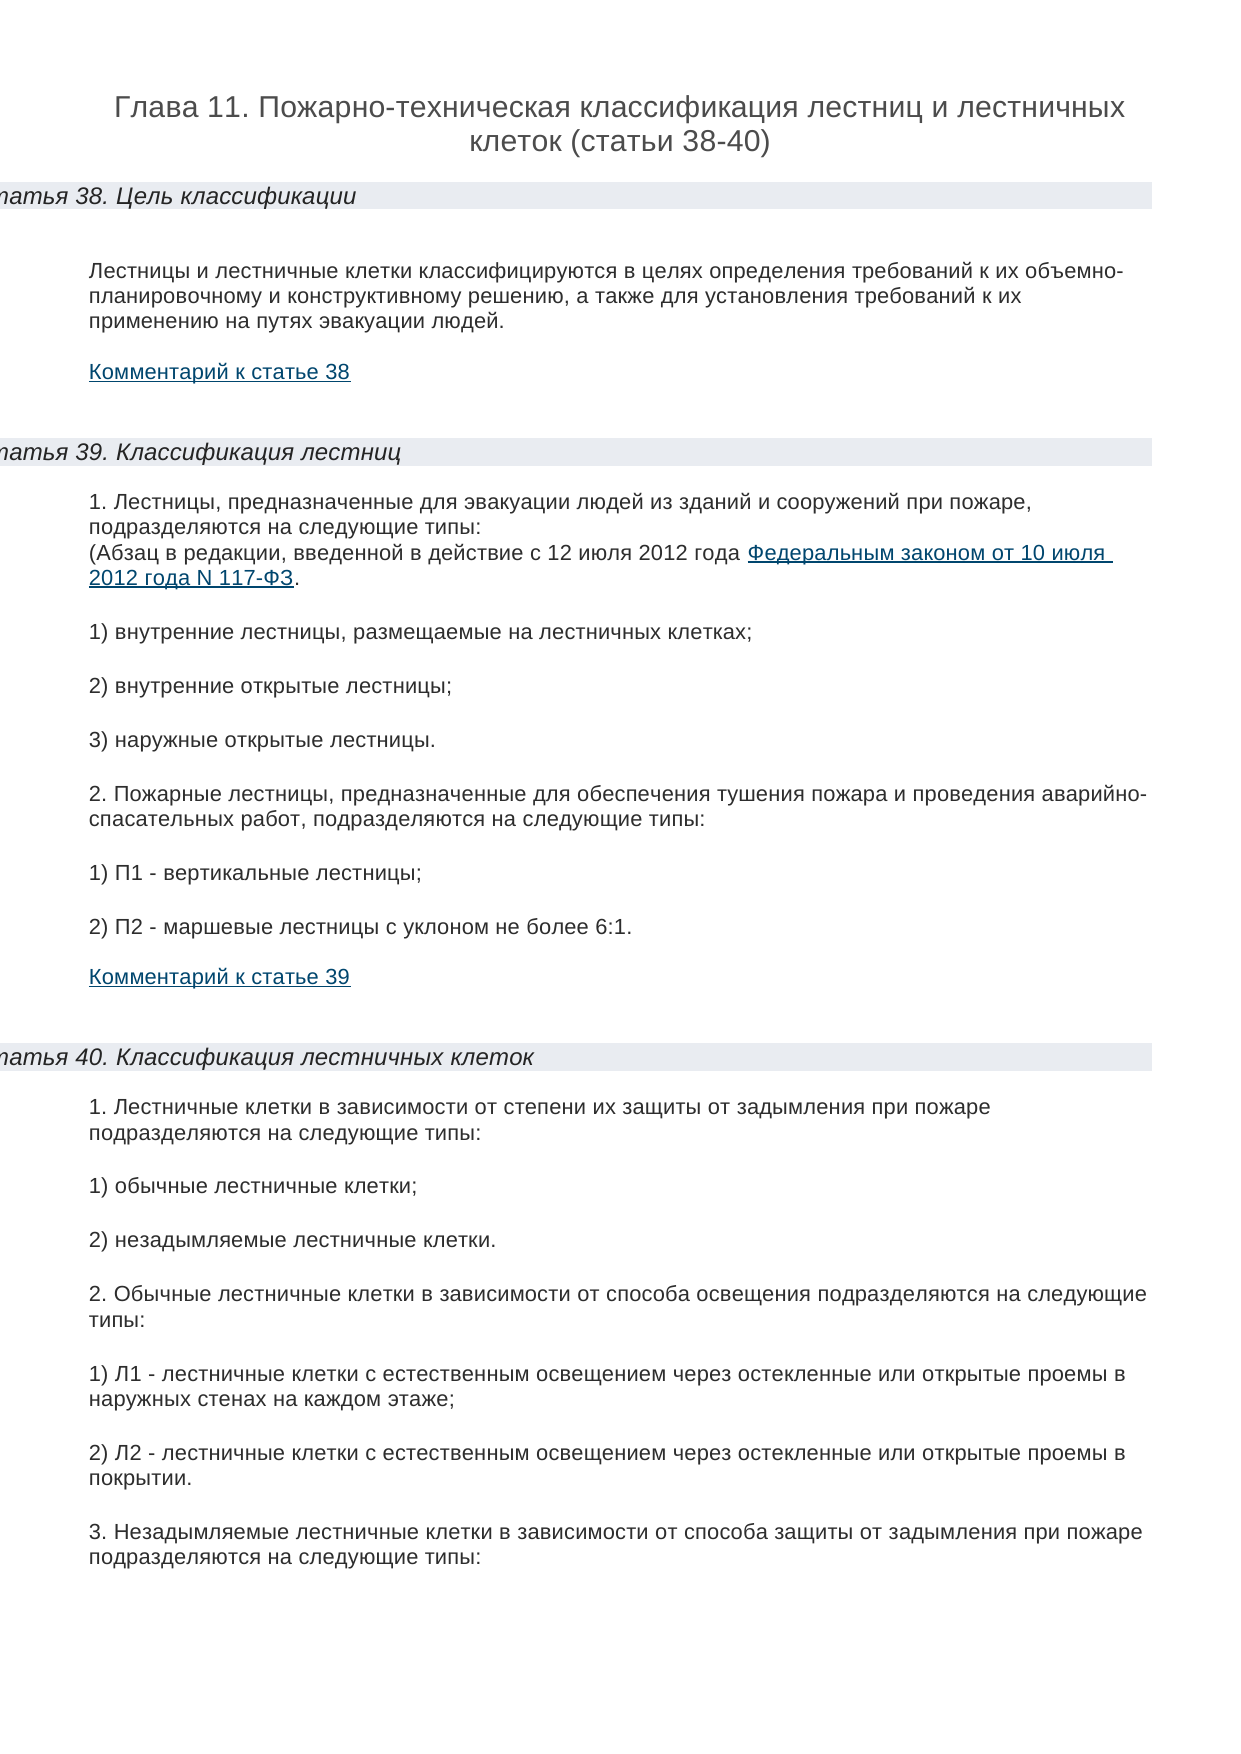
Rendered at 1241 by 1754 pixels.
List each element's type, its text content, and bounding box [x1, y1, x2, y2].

text Лестницы и лестничные клетки классифицируются в целях определения требований к их объемно-планировочному и конструктивному решению, а также для установления требований к их применению на путях эвакуации людей. Комментарий к статье 38 [89, 233, 1152, 438]
text 1) П1 - вертикальные лестницы; [89, 859, 1152, 913]
text 2. Пожарные лестницы, предназначенные для обеспечения тушения пожара и проведения аварийно-спасательных работ, подразделяются на следующие типы: [89, 780, 1152, 859]
subtitle Статья 40. Классификация лестничных клеток [0, 1043, 1152, 1071]
text 2. Обычные лестничные клетки в зависимости от способа освещения подразделяются на следующие типы: [89, 1281, 1152, 1360]
text 1) Л1 - лестничные клетки с естественным освещением через остекленные или открытые проемы в наружных стенах на каждом этаже; [89, 1360, 1152, 1439]
text 2) внутренние открытые лестницы; [89, 672, 1152, 726]
text 2) незадымляемые лестничные клетки. [89, 1227, 1152, 1281]
text 1. Лестничные клетки в зависимости от степени их защиты от задымления при пожаре подразделяются на следующие типы: [89, 1094, 1152, 1173]
text 3. Незадымляемые лестничные клетки в зависимости от способа защиты от задымления при пожаре подразделяются на следующие типы: [89, 1519, 1152, 1598]
subtitle Глава 11. Пожарно-техническая классификация лестниц и лестничных клеток (статьи 38-40) [89, 89, 1152, 158]
text 2) П2 - маршевые лестницы с уклоном не более 6:1. Комментарий к статье 39 [89, 913, 1152, 1043]
subtitle Статья 38. Цель классификации [0, 182, 1152, 209]
text 1. Лестницы, предназначенные для эвакуации людей из зданий и сооружений при пожаре, подразделяются на следующие типы: (Абзац в редакции, введенной в действие с 12 июля 2012 года Федеральным законом от 10 июля 2012 года N 117-ФЗ. [89, 489, 1152, 618]
text 2) Л2 - лестничные клетки с естественным освещением через остекленные или открытые проемы в покрытии. [89, 1439, 1152, 1519]
subtitle Статья 39. Классификация лестниц [0, 438, 1152, 466]
text 3) наружные открытые лестницы. [89, 726, 1152, 780]
text 1) внутренние лестницы, размещаемые на лестничных клетках; [89, 618, 1152, 672]
text 1) обычные лестничные клетки; [89, 1173, 1152, 1227]
